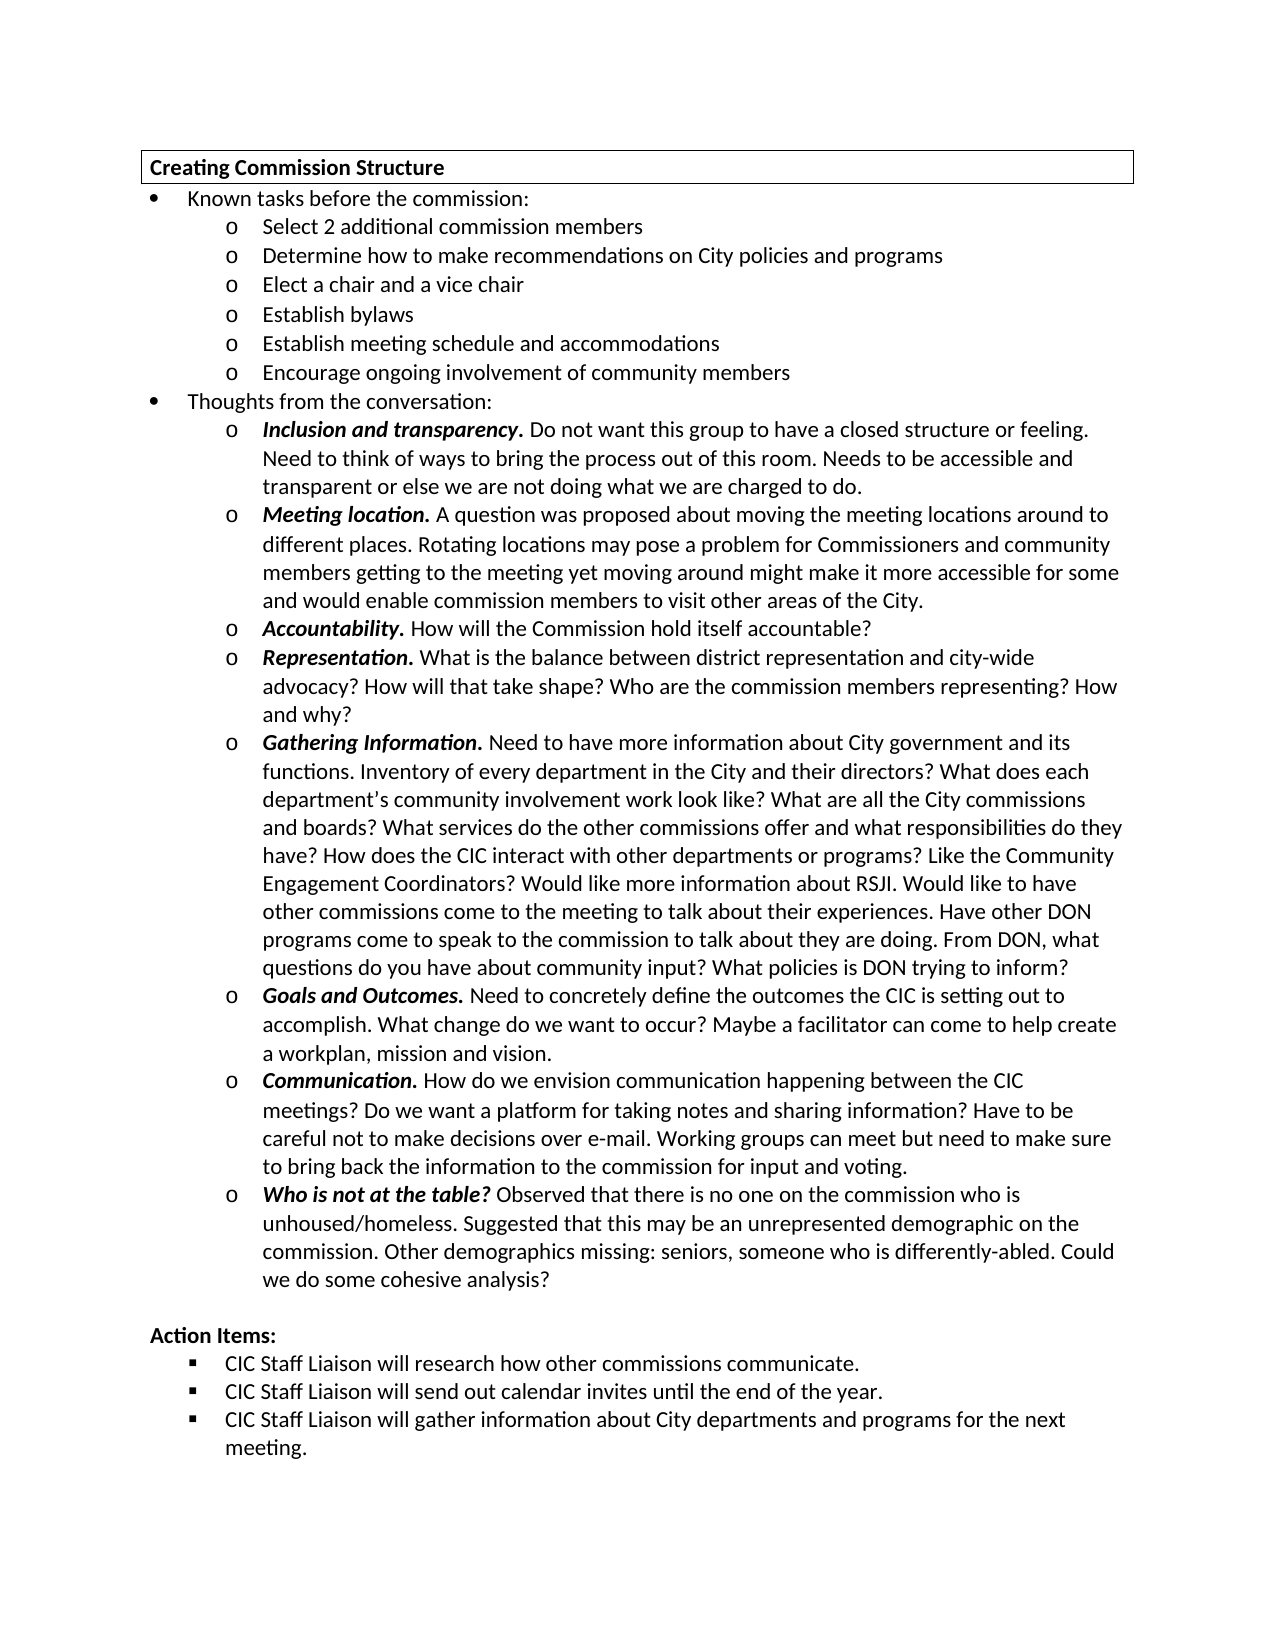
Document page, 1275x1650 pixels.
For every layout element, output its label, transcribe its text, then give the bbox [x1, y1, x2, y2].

list Establish meeting schedule and accommodations [225, 329, 1125, 358]
list Gathering Information. Need to have more information about City government and its functions. Inventory of every department in the City and their directors? What does each department’s community involvement work look like? What are all the City commissions and boards? What services do the other commissions offer and what responsibilities do they have? How does the CIC interact with other departments or programs? Like the Community Engagement Coordinators? Would like more information about RSJI. Would like to have other commissions come to the meeting to talk about their experiences. Have other DON programs come to speak to the commission to talk about they are doing. From DON, what questions do you have about community input? What policies is DON trying to inform? [225, 728, 1125, 981]
list Inclusion and transparency. Do not want this group to have a closed structure or feeling. Need to think of ways to bring the process out of this room. Needs to be accessible and transparent or else we are not doing what we are charged to do. [225, 415, 1125, 501]
list CIC Staff Liaison will research how other commissions communicate. [187, 1349, 1125, 1377]
list Elect a chair and a vice chair [225, 271, 1125, 300]
text Action Items: [150, 1321, 1125, 1349]
list Determine how to make recommendations on City policies and programs [225, 241, 1125, 271]
list Accountability. How will the Commission hold itself accountable? [225, 614, 1125, 643]
list Representation. What is the balance between district representation and city-wide advocacy? How will that take shape? Who are the commission members representing? How and why? [225, 643, 1125, 728]
list Encourage ongoing involvement of community members [225, 358, 1125, 387]
list Goals and Outcomes. Need to concretely define the outcomes the CIC is setting out to accomplish. What change do we want to occur? Maybe a facilitator can come to help create a workplan, mission and vision. [225, 981, 1125, 1067]
list Communication. How do we envision communication happening between the CIC meetings? Do we want a platform for taking notes and sharing information? Have to be careful not to make decisions over e-mail. Working groups can meet but need to make sure to bring back the information to the commission for input and voting. [225, 1067, 1125, 1180]
list Thoughts from the conversation: [150, 387, 1125, 415]
list Who is not at the table? Observed that there is no one on the commission who is unhoused/homeless. Suggested that this may be an unrepresented demographic on the commission. Other demographics missing: seniors, someone who is differently-abled. Could we do some cohesive analysis? [225, 1180, 1125, 1293]
text Creating Commission Structure [142, 151, 1133, 183]
list CIC Staff Liaison will gather information about City departments and programs for the next meeting. [187, 1405, 1125, 1461]
list Meeting location. A question was proposed about moving the meeting locations around to different places. Rotating locations may pose a problem for Commissioners and community members getting to the meeting yet moving around might make it more accessible for some and would enable commission members to visit other areas of the City. [225, 501, 1125, 614]
list Establish bylaws [225, 300, 1125, 329]
list Known tasks before the commission: [150, 184, 1125, 212]
list Select 2 additional commission members [225, 212, 1125, 241]
list CIC Staff Liaison will send out calendar invites until the end of the year. [187, 1377, 1125, 1405]
